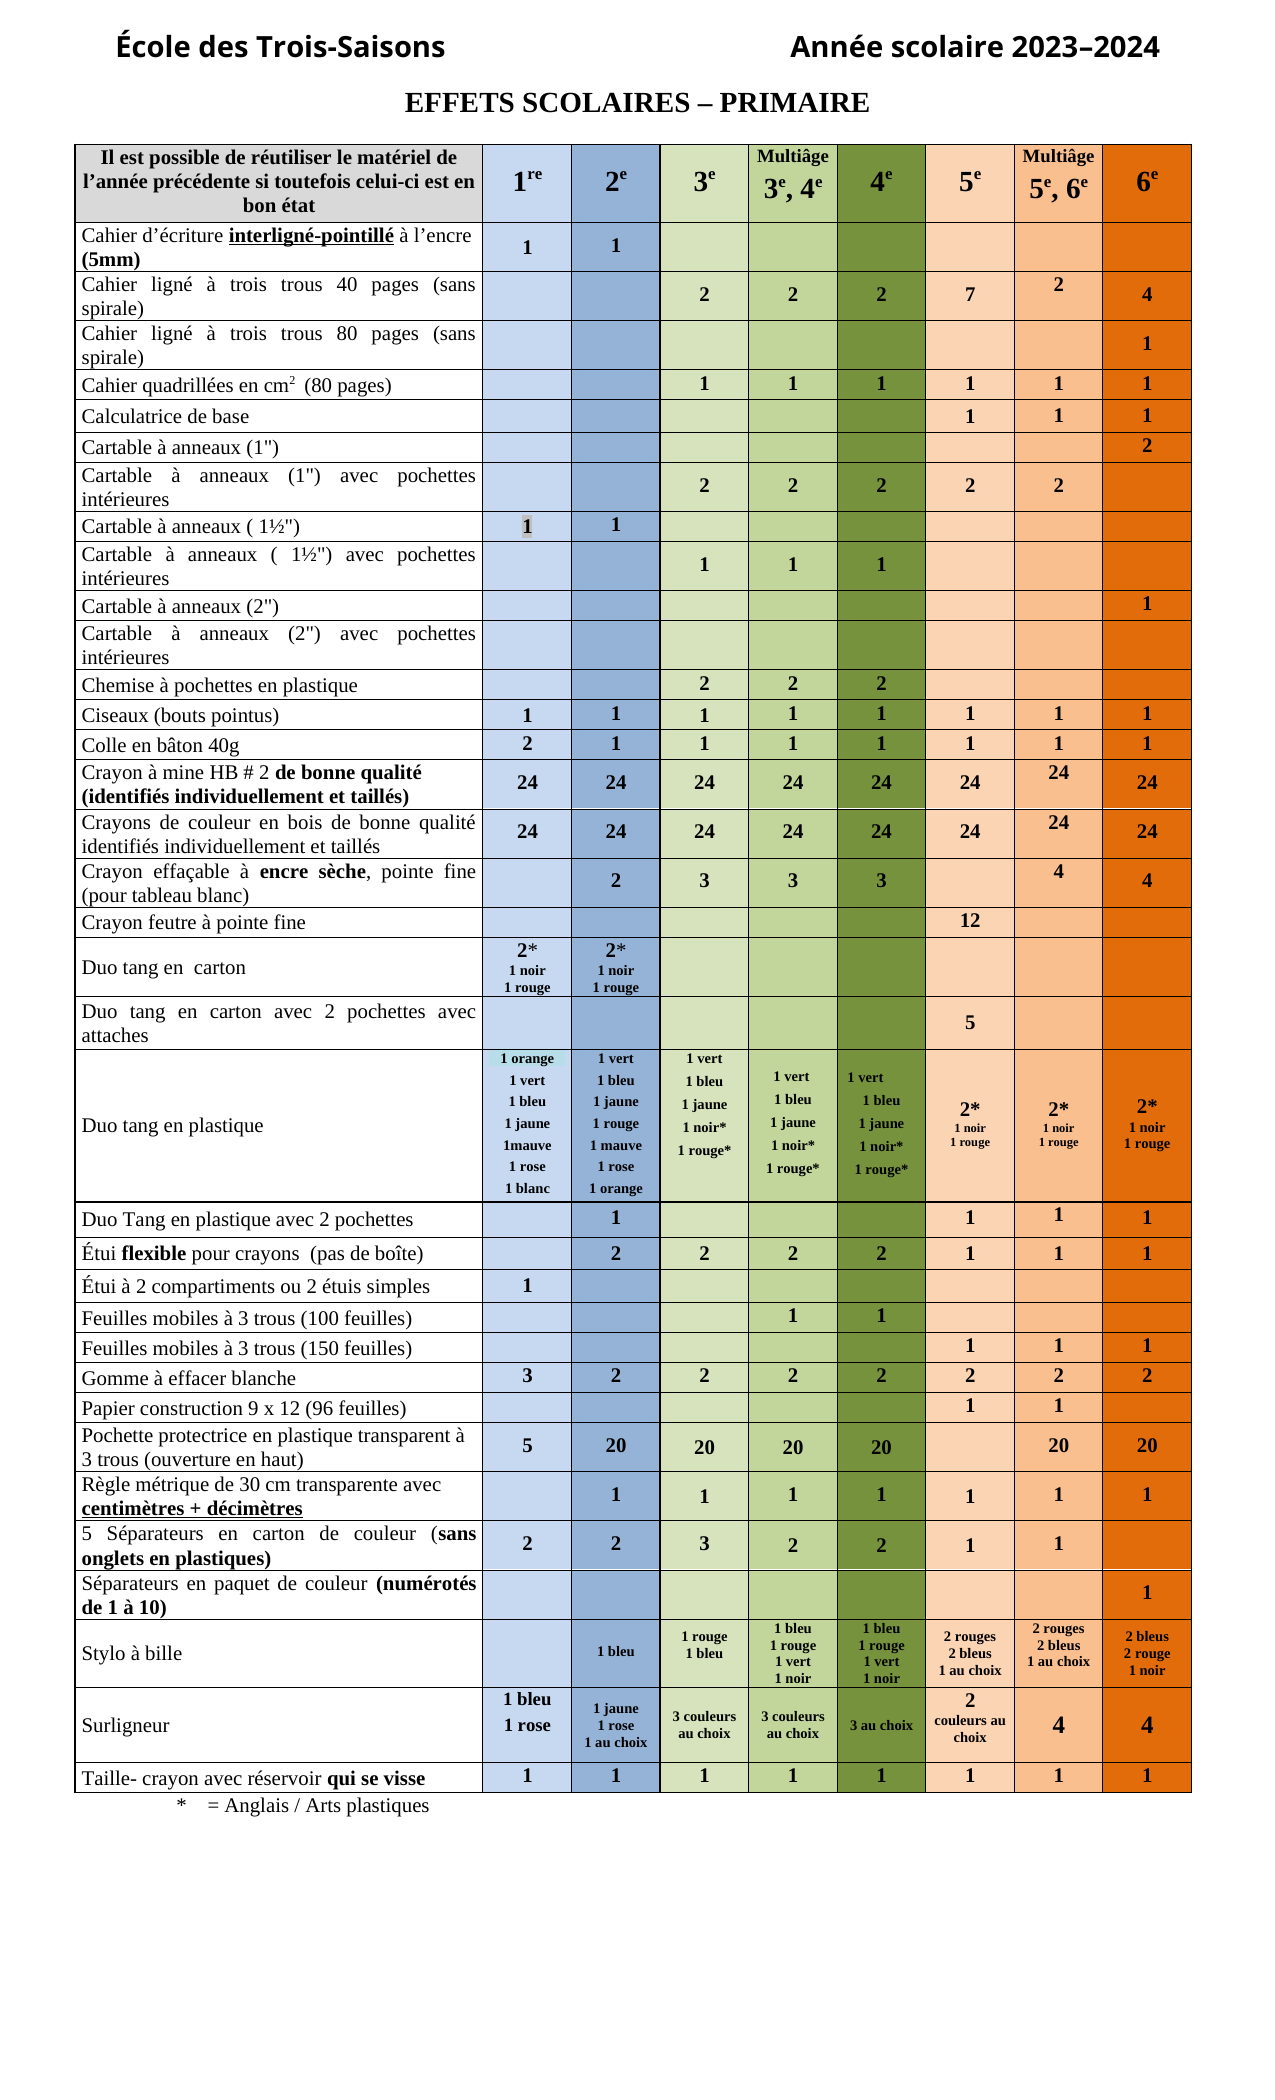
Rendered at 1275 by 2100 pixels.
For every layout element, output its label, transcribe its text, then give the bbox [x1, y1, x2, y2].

table_cell [1015, 938, 1102, 996]
table_cell 1 [1015, 1763, 1102, 1792]
table_cell 4 [1103, 272, 1191, 320]
table_cell 4 [1015, 859, 1102, 907]
table_cell Duo Tang en plastique avec 2 pochettes [76, 1203, 482, 1237]
table_cell 1 [1103, 700, 1191, 729]
table_cell 1 [1103, 1333, 1191, 1362]
table_cell Crayon effaçable à encre sèche, pointe fine (pour tableau blanc) [76, 859, 482, 907]
table_cell [483, 591, 571, 620]
table_cell [483, 1203, 571, 1237]
table_cell 2 [483, 730, 571, 759]
table_cell [749, 1203, 837, 1237]
table_cell 2 [1103, 1363, 1191, 1392]
table_cell [749, 1571, 837, 1619]
table_cell [1015, 542, 1102, 590]
table_cell 1 bleu [572, 1620, 659, 1687]
table_cell [661, 908, 748, 937]
table_cell [483, 400, 571, 432]
table_cell Gomme à effacer blanche [76, 1363, 482, 1392]
table_cell 2 [1015, 1363, 1102, 1392]
table_cell 1 [1103, 591, 1191, 620]
table_cell 3 [483, 1363, 571, 1392]
table_cell [572, 321, 659, 369]
table_cell 1 [1015, 1203, 1102, 1237]
table_cell [749, 223, 837, 271]
table_cell [749, 433, 837, 462]
table_cell [483, 272, 571, 320]
table_cell 2* 1 noir 1 rouge [483, 938, 571, 996]
table_cell 1 [838, 1472, 925, 1520]
table_cell Étui flexible pour crayons (pas de boîte) [76, 1238, 482, 1269]
table_cell [661, 1270, 748, 1302]
table_cell 1 bleu 1 rouge 1 vert 1 noir [749, 1620, 837, 1687]
table_cell 2 [661, 272, 748, 320]
table_cell 1 [749, 1303, 837, 1332]
table_cell [483, 1238, 571, 1269]
table_cell [926, 223, 1014, 271]
table_cell [1103, 223, 1191, 271]
table_cell 24 [1103, 810, 1191, 858]
table_cell 2 [749, 272, 837, 320]
table_cell 1 [926, 1393, 1014, 1422]
table_cell 1 [572, 1763, 659, 1792]
table_cell 2* 1 noir 1 rouge [572, 938, 659, 996]
table_cell 1 [926, 1203, 1014, 1237]
table_cell [749, 997, 837, 1049]
table_cell [1015, 1270, 1102, 1302]
table_cell 2 [838, 1521, 925, 1569]
table_cell [483, 321, 571, 369]
table_cell Cahier ligné à trois trous 80 pages (sans spirale) [76, 321, 482, 369]
table_cell [483, 997, 571, 1049]
table_cell 1 [749, 1763, 837, 1792]
table_cell 2 [838, 463, 925, 511]
table_cell 3 au choix [838, 1688, 925, 1762]
table_cell Séparateurs en paquet de couleur (numérotés de 1 à 10) [76, 1571, 482, 1619]
table_cell 2 [1103, 433, 1191, 462]
table_cell 2 [1015, 272, 1102, 320]
table_cell [483, 433, 571, 462]
table_cell [926, 1270, 1014, 1302]
table_cell [661, 938, 748, 996]
table_cell 24 [838, 760, 925, 808]
table_header Multiâge 5e, 6e [1015, 145, 1102, 222]
table_cell 2 couleurs au choix [926, 1688, 1014, 1762]
table_header Multiâge 3e, 4e [749, 145, 837, 222]
table_cell 1 bleu 1 rose [483, 1688, 571, 1762]
table_cell [572, 542, 659, 590]
table_cell 3 [749, 859, 837, 907]
table_cell 24 [1103, 760, 1191, 808]
table_cell 1 [661, 700, 748, 729]
table_cell Cartable à anneaux (1") [76, 433, 482, 462]
table_cell 1 [1015, 700, 1102, 729]
table_cell [749, 938, 837, 996]
table_cell [483, 670, 571, 699]
table_cell 20 [1103, 1423, 1191, 1471]
table_cell [1103, 463, 1191, 511]
table_cell [1015, 908, 1102, 937]
table_cell 1 [1015, 370, 1102, 399]
table_cell Cartable à anneaux (1") avec pochettes intérieures [76, 463, 482, 511]
table_cell Cahier d’écriture interligné-pointillé à l’encre (5mm) [76, 223, 482, 271]
table_cell [661, 621, 748, 669]
table_cell 3 [838, 859, 925, 907]
text École des Trois-Saisons Année scolaire 2023–2024 [75, 29, 1200, 65]
table_cell [926, 512, 1014, 541]
table_cell Cartable à anneaux ( 1½") [76, 512, 482, 541]
table_cell [1103, 1393, 1191, 1422]
table_cell 2 [749, 670, 837, 699]
table_cell [926, 433, 1014, 462]
table_cell [926, 859, 1014, 907]
table_cell 5 [483, 1423, 571, 1471]
table_cell [1103, 938, 1191, 996]
table_cell [483, 370, 571, 399]
table_cell [572, 433, 659, 462]
table_cell [926, 938, 1014, 996]
table_cell 1 [926, 400, 1014, 432]
table_cell [483, 1620, 571, 1687]
table_cell 24 [483, 810, 571, 858]
table_cell [838, 512, 925, 541]
table_cell [483, 1303, 571, 1332]
table_cell 2 bleus 2 rouge 1 noir [1103, 1620, 1191, 1687]
table_cell [1015, 591, 1102, 620]
table_cell Crayons de couleur en bois de bonne qualité identifiés individuellement et taillés [76, 810, 482, 858]
table_cell 1 [1103, 1472, 1191, 1520]
table_cell 1 rouge 1 bleu [661, 1620, 748, 1687]
table_cell 2 [661, 1363, 748, 1392]
table_cell Cahier ligné à trois trous 40 pages (sans spirale) [76, 272, 482, 320]
table_cell [749, 1393, 837, 1422]
table_cell [572, 1333, 659, 1362]
table_cell 1 [1015, 1333, 1102, 1362]
table_cell 3 [661, 859, 748, 907]
table_cell 24 [749, 810, 837, 858]
table_cell Colle en bâton 40g [76, 730, 482, 759]
table_cell [483, 908, 571, 937]
table_cell 1 [749, 542, 837, 590]
table_cell [572, 1393, 659, 1422]
table_cell 24 [926, 760, 1014, 808]
table_cell [926, 1423, 1014, 1471]
table_cell 20 [661, 1423, 748, 1471]
table_cell 1 [572, 223, 659, 271]
table_cell 1 [838, 542, 925, 590]
table_cell Duo tang en carton avec 2 pochettes avec attaches [76, 997, 482, 1049]
table_header 5e [926, 145, 1014, 222]
table_cell 1 vert 1 bleu 1 jaune 1 rouge 1 mauve 1 rose 1 orange [572, 1050, 659, 1201]
table_cell [749, 621, 837, 669]
table_cell 24 [838, 810, 925, 858]
table_cell [483, 542, 571, 590]
table_cell [483, 1472, 571, 1520]
table_cell 1 [838, 370, 925, 399]
table_cell [749, 908, 837, 937]
table_cell 1 [749, 730, 837, 759]
table_cell 2 rouges 2 bleus 1 au choix [926, 1620, 1014, 1687]
table_cell 1 [838, 1303, 925, 1332]
table_cell 1 bleu 1 rouge 1 vert 1 noir [838, 1620, 925, 1687]
table_cell 2* 1 noir 1 rouge [1015, 1050, 1102, 1201]
table_cell Pochette protectrice en plastique transparent à 3 trous (ouverture en haut) [76, 1423, 482, 1471]
table_cell 1 [1103, 1238, 1191, 1269]
table_cell 2* 1 noir 1 rouge [926, 1050, 1014, 1201]
table_cell 2 [838, 1363, 925, 1392]
table_cell Feuilles mobiles à 3 trous (150 feuilles) [76, 1333, 482, 1362]
table_cell [1015, 1303, 1102, 1332]
table_cell [661, 1203, 748, 1237]
table_cell 20 [1015, 1423, 1102, 1471]
table_cell 1 [1015, 1521, 1102, 1569]
table_cell [838, 621, 925, 669]
table_cell [749, 1333, 837, 1362]
table_cell Crayon à mine HB # 2 de bonne qualité (identifiés individuellement et taillés) [76, 760, 482, 808]
table_cell 1 [572, 700, 659, 729]
table_cell [1103, 908, 1191, 937]
table_cell 2 [838, 670, 925, 699]
table_cell [838, 400, 925, 432]
table_cell Cartable à anneaux (2") [76, 591, 482, 620]
table_cell [1103, 621, 1191, 669]
table_cell 1 [1103, 1203, 1191, 1237]
table_cell 2 [749, 1238, 837, 1269]
table_cell [1015, 670, 1102, 699]
table_cell 1 [838, 700, 925, 729]
table_cell 2 [749, 1363, 837, 1392]
table_cell 1 [926, 370, 1014, 399]
table_cell [1103, 997, 1191, 1049]
table_cell [749, 591, 837, 620]
table_cell 1 [838, 1763, 925, 1792]
table_cell [926, 1571, 1014, 1619]
table_cell [838, 1571, 925, 1619]
table_cell 2 [483, 1521, 571, 1569]
table_cell 24 [1015, 760, 1102, 808]
table_cell 1 [1103, 1763, 1191, 1792]
table_cell 3 [661, 1521, 748, 1569]
table_cell 1 [661, 1472, 748, 1520]
table_cell 2 [838, 272, 925, 320]
table_cell 2 [572, 859, 659, 907]
table_cell 1 [661, 370, 748, 399]
table_header 3e [661, 145, 748, 222]
table_cell [1103, 542, 1191, 590]
table_cell 1 [926, 1763, 1014, 1792]
table_cell 1 [1015, 1238, 1102, 1269]
table_cell 24 [572, 760, 659, 808]
table_cell [483, 463, 571, 511]
table_cell 1 [661, 542, 748, 590]
table_cell [661, 400, 748, 432]
table_cell [483, 1571, 571, 1619]
table_cell [1103, 670, 1191, 699]
table_cell [1015, 433, 1102, 462]
table_cell [1015, 621, 1102, 669]
table_cell 1 [483, 223, 571, 271]
table_cell [749, 321, 837, 369]
table_cell 1 [483, 700, 571, 729]
table_cell [926, 321, 1014, 369]
table_cell [572, 1270, 659, 1302]
table_cell [749, 1270, 837, 1302]
table_cell [838, 1203, 925, 1237]
table_cell 4 [1015, 1688, 1102, 1762]
table_cell 2 [572, 1521, 659, 1569]
table_cell 1 [926, 1472, 1014, 1520]
table_cell [572, 908, 659, 937]
table_cell [572, 670, 659, 699]
table_cell 5 Séparateurs en carton de couleur (sans onglets en plastiques) [76, 1521, 482, 1569]
table_cell 1 [1015, 400, 1102, 432]
table_cell [572, 400, 659, 432]
table_cell 2 [838, 1238, 925, 1269]
table_cell 1 [926, 1521, 1014, 1569]
table_cell 3 couleurs au choix [749, 1688, 837, 1762]
table_cell [661, 1333, 748, 1362]
text EFFETS SCOLAIRES – PRIMAIRE [75, 85, 1200, 119]
table_cell [661, 1571, 748, 1619]
table_cell 1 [749, 700, 837, 729]
table_cell Crayon feutre à pointe fine [76, 908, 482, 937]
table_cell 1 [572, 730, 659, 759]
table_cell [838, 223, 925, 271]
table_cell 1 [926, 700, 1014, 729]
table_cell 24 [749, 760, 837, 808]
table_cell [1015, 1571, 1102, 1619]
table_cell 1 [1103, 370, 1191, 399]
table_cell 1 [926, 730, 1014, 759]
table_cell 2 [749, 463, 837, 511]
table_cell [572, 1571, 659, 1619]
table_cell 2 [1015, 463, 1102, 511]
table_cell [749, 512, 837, 541]
table_cell [838, 1270, 925, 1302]
table_cell 24 [572, 810, 659, 858]
table_cell 24 [926, 810, 1014, 858]
table_cell [1015, 997, 1102, 1049]
table_header 1re [483, 145, 571, 222]
table_cell 2 [661, 670, 748, 699]
table_cell 1 [483, 1270, 571, 1302]
table_cell 2 [926, 463, 1014, 511]
table_cell [661, 223, 748, 271]
table_cell [572, 370, 659, 399]
table_cell 3 couleurs au choix [661, 1688, 748, 1762]
table_cell Duo tang en plastique [76, 1050, 482, 1201]
table_cell 24 [661, 760, 748, 808]
table_cell Papier construction 9 x 12 (96 feuilles) [76, 1393, 482, 1422]
table_cell 2* 1 noir 1 rouge [1103, 1050, 1191, 1201]
table_cell Taille- crayon avec réservoir qui se visse [76, 1763, 482, 1792]
table_cell [483, 621, 571, 669]
table_cell Stylo à bille [76, 1620, 482, 1687]
table_cell 1 [1103, 730, 1191, 759]
table_cell [838, 1333, 925, 1362]
table_cell 2 rouges 2 bleus 1 au choix [1015, 1620, 1102, 1687]
table_cell 7 [926, 272, 1014, 320]
table_cell [661, 591, 748, 620]
table_cell [572, 1303, 659, 1332]
table_cell [661, 1303, 748, 1332]
table_cell 1 [926, 1333, 1014, 1362]
table_cell 1 [1103, 400, 1191, 432]
table_header Il est possible de réutiliser le matériel de l’année précédente si toutefois celui-ci est en bon état [76, 145, 482, 222]
table_cell [838, 997, 925, 1049]
table_cell 1 [1015, 1472, 1102, 1520]
table_cell 2 [661, 1238, 748, 1269]
table_cell 2 [572, 1363, 659, 1392]
table_cell 1 [572, 512, 659, 541]
table_cell Feuilles mobiles à 3 trous (100 feuilles) [76, 1303, 482, 1332]
table_cell 1 orange 1 vert 1 bleu 1 jaune 1mauve 1 rose 1 blanc [483, 1050, 571, 1201]
table_cell [838, 591, 925, 620]
table_cell [661, 512, 748, 541]
table_cell 1 [572, 1203, 659, 1237]
table_cell 1 [661, 730, 748, 759]
table_cell [661, 1393, 748, 1422]
table_cell 5 [926, 997, 1014, 1049]
table_cell Cahier quadrillées en cm2 (80 pages) [76, 370, 482, 399]
table_cell 24 [661, 810, 748, 858]
table_cell 1 [661, 1763, 748, 1792]
table_cell 1 vert 1 bleu 1 jaune 1 noir* 1 rouge* [661, 1050, 748, 1201]
table_cell 1 [572, 1472, 659, 1520]
table_cell 1 vert 1 bleu 1 jaune 1 noir* 1 rouge* [838, 1050, 925, 1201]
table_cell [926, 1303, 1014, 1332]
table_cell [926, 542, 1014, 590]
table_cell [926, 670, 1014, 699]
table_cell 1 [749, 370, 837, 399]
table_cell [926, 621, 1014, 669]
table_cell Duo tang en carton [76, 938, 482, 996]
table_cell 2 [661, 463, 748, 511]
table_cell 24 [1015, 810, 1102, 858]
table_header 6e [1103, 145, 1191, 222]
table_cell 4 [1103, 1688, 1191, 1762]
table_cell [661, 321, 748, 369]
text *= Anglais / Arts plastiques [75, 1793, 1200, 1817]
table_cell [838, 908, 925, 937]
table_cell [1015, 321, 1102, 369]
table_cell 1 [483, 512, 571, 541]
table_cell [838, 433, 925, 462]
table_cell 12 [926, 908, 1014, 937]
table_cell 1 [1015, 730, 1102, 759]
table_cell 1 [1103, 321, 1191, 369]
table_cell 1 [749, 1472, 837, 1520]
table_cell [1103, 1303, 1191, 1332]
table_header 2e [572, 145, 659, 222]
table_cell [483, 859, 571, 907]
table_cell Étui à 2 compartiments ou 2 étuis simples [76, 1270, 482, 1302]
table_cell [572, 621, 659, 669]
table_cell Cartable à anneaux ( 1½") avec pochettes intérieures [76, 542, 482, 590]
table_cell [1103, 1521, 1191, 1569]
table_cell Chemise à pochettes en plastique [76, 670, 482, 699]
table_cell [1015, 512, 1102, 541]
table_cell [749, 400, 837, 432]
table_cell [483, 1393, 571, 1422]
table_cell 1 vert 1 bleu 1 jaune 1 noir* 1 rouge* [749, 1050, 837, 1201]
table_cell [838, 938, 925, 996]
table_cell 1 [1103, 1571, 1191, 1619]
table_cell [838, 1393, 925, 1422]
table_cell Calculatrice de base [76, 400, 482, 432]
table_cell 1 [838, 730, 925, 759]
table_cell 1 [926, 1238, 1014, 1269]
table_header 4e [838, 145, 925, 222]
table_cell [661, 433, 748, 462]
table_cell [661, 997, 748, 1049]
table_cell 20 [572, 1423, 659, 1471]
table_cell [1103, 512, 1191, 541]
table_cell 4 [1103, 859, 1191, 907]
table_cell [1015, 223, 1102, 271]
table_cell 1 [483, 1763, 571, 1792]
table_cell [483, 1333, 571, 1362]
table_cell 20 [838, 1423, 925, 1471]
table_cell 20 [749, 1423, 837, 1471]
table_cell [838, 321, 925, 369]
table_cell Surligneur [76, 1688, 482, 1762]
table_cell 2 [926, 1363, 1014, 1392]
table_cell Règle métrique de 30 cm transparente avec centimètres + décimètres [76, 1472, 482, 1520]
table_cell [926, 591, 1014, 620]
table_cell [572, 997, 659, 1049]
table_cell 1 jaune 1 rose 1 au choix [572, 1688, 659, 1762]
table_cell [1103, 1270, 1191, 1302]
table_cell [572, 463, 659, 511]
table_cell 24 [483, 760, 571, 808]
table_cell 2 [572, 1238, 659, 1269]
table_cell Cartable à anneaux (2") avec pochettes intérieures [76, 621, 482, 669]
table_cell 2 [749, 1521, 837, 1569]
table_cell Ciseaux (bouts pointus) [76, 700, 482, 729]
table_cell 1 [1015, 1393, 1102, 1422]
table_cell [572, 272, 659, 320]
table_cell [572, 591, 659, 620]
